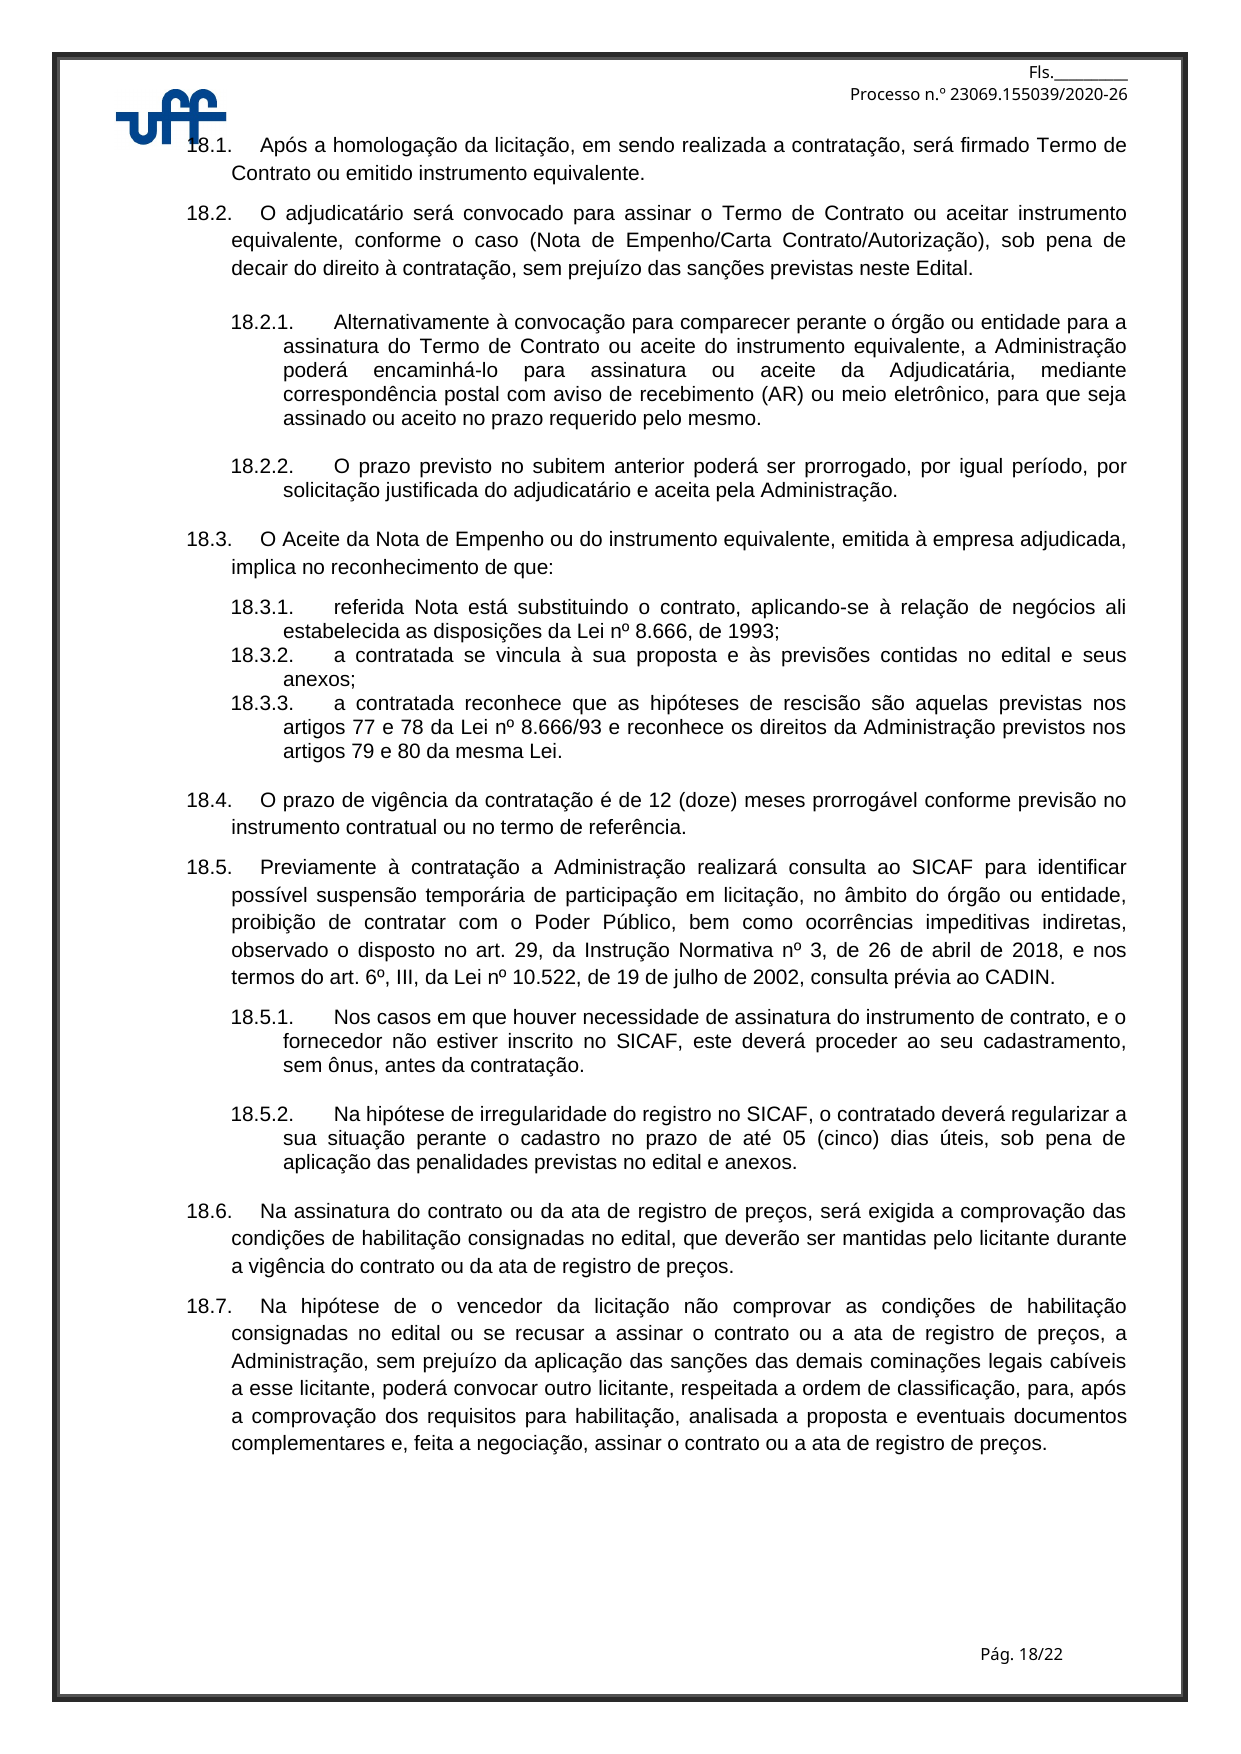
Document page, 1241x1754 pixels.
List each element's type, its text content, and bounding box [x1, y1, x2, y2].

list O prazo de vigência da contratação é de 12 (doze) meses prorrogável conforme previsão no instrumento contratual ou no termo de referência. [186, 787, 1128, 839]
picture [114, 89, 227, 150]
list a contratada reconhece que as hipóteses de rescisão são aquelas previstas nos artigos 77 e 78 da Lei nº 8.666/93 e reconhece os direitos da Administração previstos nos artigos 79 e 80 da mesma Lei. [230, 691, 1128, 762]
list O prazo previsto no subitem anterior poderá ser prorrogado, por igual período, por solicitação justificada do adjudicatário e aceita pela Administração. [230, 454, 1128, 502]
list Previamente à contratação a Administração realizará consulta ao SICAF para identificar possível suspensão temporária de participação em licitação, no âmbito do órgão ou entidade, proibição de contratar com o Poder Público, bem como ocorrências impeditivas indiretas, observado o disposto no art. 29, da Instrução Normativa nº 3, de 26 de abril de 2018, e nos termos do art. 6º, III, da Lei nº 10.522, de 19 de julho de 2002, consulta prévia ao CADIN. [186, 855, 1128, 989]
list Após a homologação da licitação, em sendo realizada a contratação, será firmado Termo de Contrato ou emitido instrumento equivalente. [186, 133, 1128, 184]
list O adjudicatário será convocado para assinar o Termo de Contrato ou aceitar instrumento equivalente, conforme o caso (Nota de Empenho/Carta Contrato/Autorização), sob pena de decair do direito à contratação, sem prejuízo das sanções previstas neste Edital. [186, 200, 1128, 279]
list Alternativamente à convocação para comparecer perante o órgão ou entidade para a assinatura do Termo de Contrato ou aceite do instrumento equivalente, a Administração poderá encaminhá-lo para assinatura ou aceite da Adjudicatária, mediante correspondência postal com aviso de recebimento (AR) ou meio eletrônico, para que seja assinado ou aceito no prazo requerido pelo mesmo. [230, 309, 1128, 429]
list Nos casos em que houver necessidade de assinatura do instrumento de contrato, e o fornecedor não estiver inscrito no SICAF, este deverá proceder ao seu cadastramento, sem ônus, antes da contratação. [230, 1005, 1128, 1077]
list O Aceite da Nota de Empenho ou do instrumento equivalente, emitida à empresa adjudicada, implica no reconhecimento de que: [186, 527, 1128, 579]
list Na hipótese de irregularidade do registro no SICAF, o contratado deverá regularizar a sua situação perante o cadastro no prazo de até 05 (cinco) dias úteis, sob pena de aplicação das penalidades previstas no edital e anexos. [230, 1102, 1128, 1174]
list referida Nota está substituindo o contrato, aplicando-se à relação de negócios ali estabelecida as disposições da Lei nº 8.666, de 1993; [230, 595, 1128, 643]
list Na assinatura do contrato ou da ata de registro de preços, será exigida a comprovação das condições de habilitação consignadas no edital, que deverão ser mantidas pelo licitante durante a vigência do contrato ou da ata de registro de preços. [186, 1199, 1128, 1278]
list a contratada se vincula à sua proposta e às previsões contidas no edital e seus anexos; [230, 643, 1128, 691]
list Na hipótese de o vencedor da licitação não comprovar as condições de habilitação consignadas no edital ou se recusar a assinar o contrato ou a ata de registro de preços, a Administração, sem prejuízo da aplicação das sanções das demais cominações legais cabíveis a esse licitante, poderá convocar outro licitante, respeitada a ordem de classificação, para, após a comprovação dos requisitos para habilitação, analisada a proposta e eventuais documentos complementares e, feita a negociação, assinar o contrato ou a ata de registro de preços. [186, 1294, 1128, 1455]
